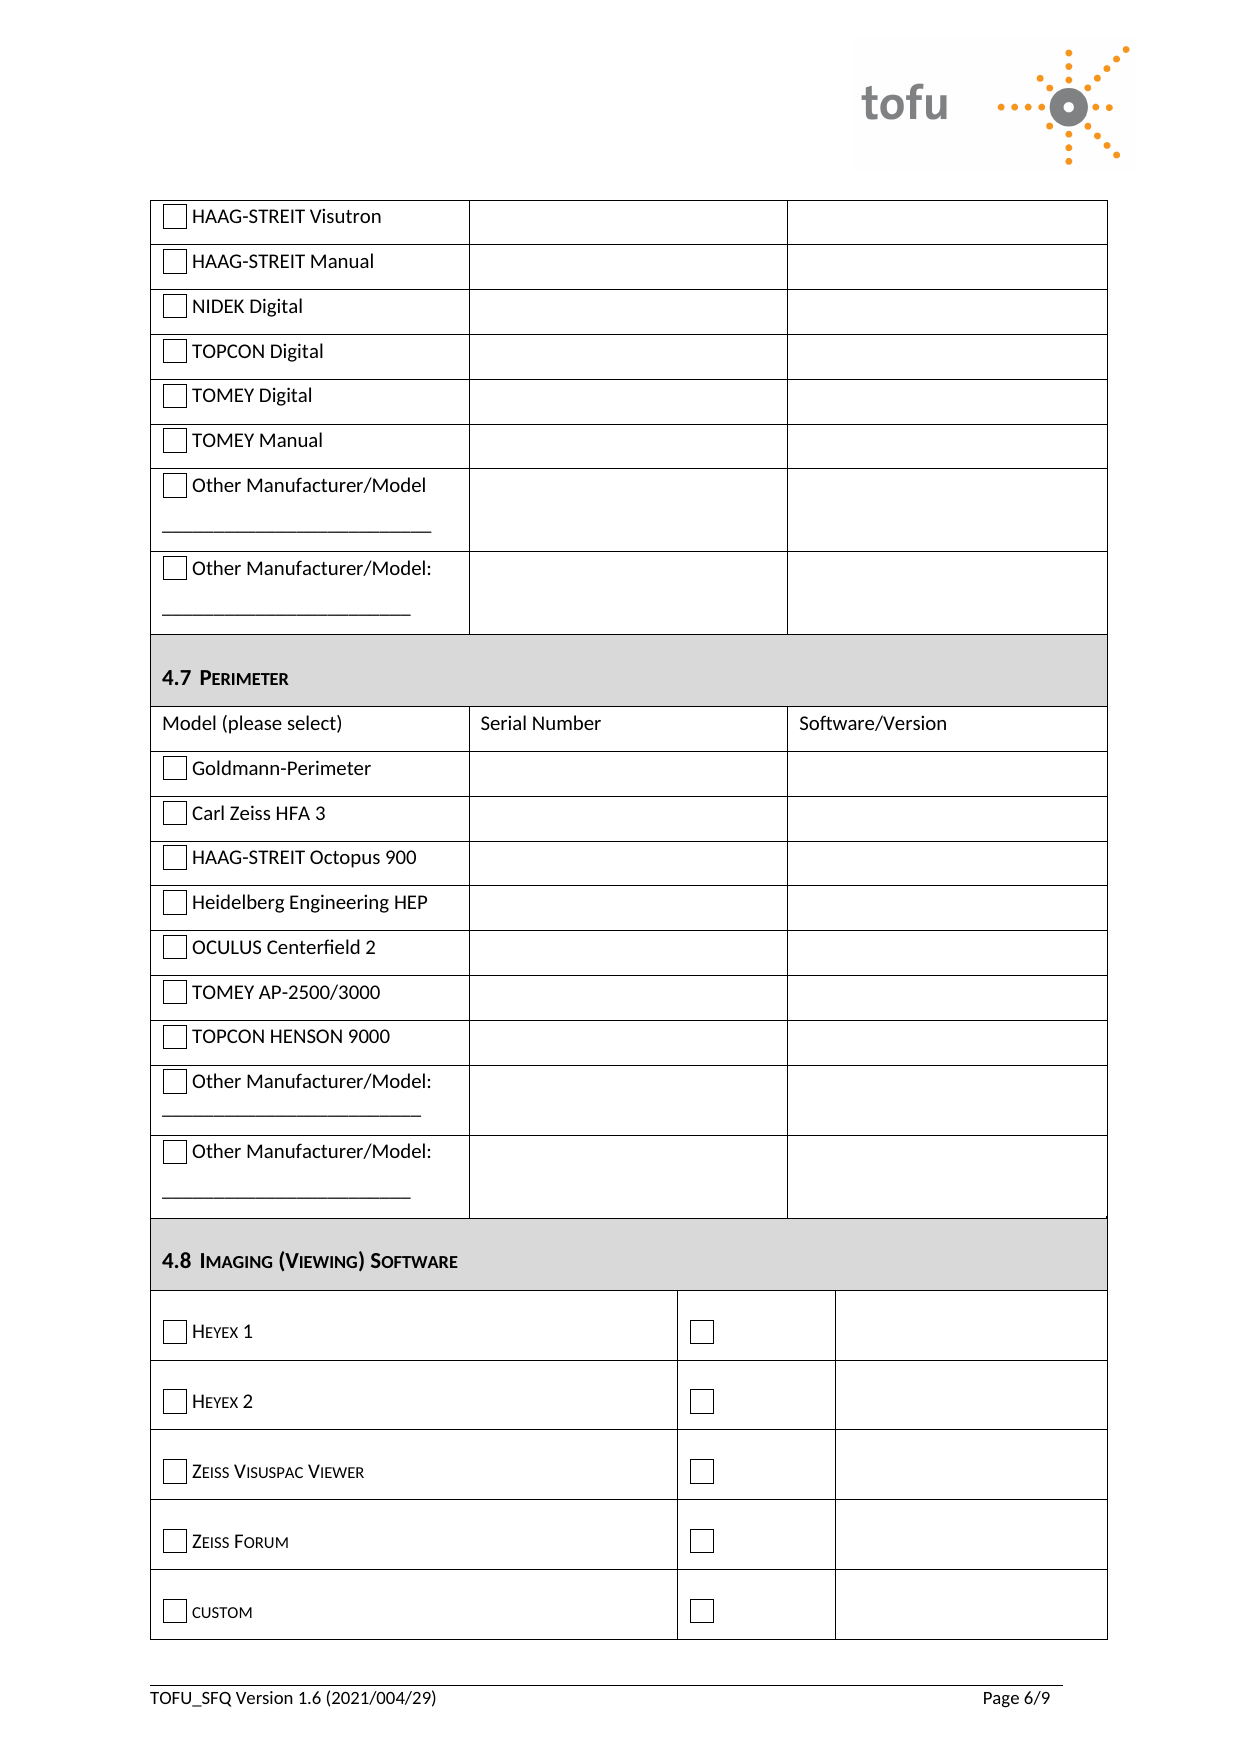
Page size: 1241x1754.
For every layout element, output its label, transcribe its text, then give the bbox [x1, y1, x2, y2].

table_cell OCULUS Centerfield 2 [151, 931, 469, 975]
table_cell [470, 1066, 787, 1135]
table_cell [836, 1291, 1107, 1359]
table_cell NIDEK Digital [151, 290, 469, 334]
table_cell Carl Zeiss HFA 3 [151, 797, 469, 841]
table_cell [470, 1136, 787, 1217]
table_cell Other Manufacturer/Model: ________________________ [151, 1136, 469, 1217]
table_cell [836, 1570, 1107, 1639]
picture [853, 37, 1137, 171]
table_cell [836, 1500, 1107, 1569]
table_cell HAAG-STREIT Octopus 900 [151, 842, 469, 885]
table_cell [470, 752, 787, 796]
table_cell TOMEY AP-2500/3000 [151, 976, 469, 1020]
table_cell Zeiss Forum [151, 1500, 677, 1569]
table_cell Heyex 1 [151, 1291, 677, 1359]
table_cell [788, 797, 1107, 841]
table_cell Imaging (Viewing) Software [151, 1219, 1107, 1290]
table_cell [678, 1361, 835, 1429]
table_cell [678, 1291, 835, 1359]
table_cell [788, 290, 1107, 334]
table_cell [788, 1136, 1107, 1217]
table_cell Other Manufacturer/Model: ________________________ [151, 552, 469, 634]
table_cell [470, 245, 787, 289]
table_cell Model (please select) [151, 707, 469, 751]
table_cell Serial Number [470, 707, 787, 751]
table_cell [678, 1570, 835, 1639]
table_cell [788, 842, 1107, 885]
table_cell custom [151, 1570, 677, 1639]
table_cell Goldmann-Perimeter [151, 752, 469, 796]
table_cell TOPCON HENSON 9000 [151, 1021, 469, 1064]
table_cell Heyex 2 [151, 1361, 677, 1429]
table_cell [836, 1361, 1107, 1429]
table_cell [470, 335, 787, 379]
table_cell [836, 1430, 1107, 1499]
table_cell [788, 552, 1107, 634]
table_cell [470, 425, 787, 468]
table_cell Software/Version [788, 707, 1107, 751]
table_cell [470, 886, 787, 930]
table_cell [678, 1430, 835, 1499]
table_cell Zeiss Visuspac Viewer [151, 1430, 677, 1499]
table_cell [470, 290, 787, 334]
table_cell [470, 931, 787, 975]
table_cell [788, 335, 1107, 379]
table_cell [788, 752, 1107, 796]
table_cell Heidelberg Engineering HEP [151, 886, 469, 930]
table_cell [470, 469, 787, 551]
table_cell TOPCON Digital [151, 335, 469, 379]
table_cell HAAG-STREIT Visutron [151, 201, 469, 244]
table_cell [470, 201, 787, 244]
table_cell [470, 380, 787, 423]
table_cell [788, 425, 1107, 468]
table_cell [678, 1500, 835, 1569]
table_cell [788, 245, 1107, 289]
table_cell [788, 931, 1107, 975]
table_cell [788, 469, 1107, 551]
table_cell [788, 201, 1107, 244]
table_cell [788, 380, 1107, 423]
table_cell [470, 797, 787, 841]
table_cell Other Manufacturer/Model: _________________________ [151, 1066, 469, 1135]
table_cell [470, 842, 787, 885]
table_cell [788, 976, 1107, 1020]
table_cell [788, 1021, 1107, 1064]
table_cell Perimeter [151, 635, 1107, 706]
table_cell [470, 976, 787, 1020]
table_cell [470, 1021, 787, 1064]
table_cell Other Manufacturer/Model __________________________ [151, 469, 469, 551]
table_cell TOMEY Manual [151, 425, 469, 468]
table_cell [788, 886, 1107, 930]
table_cell HAAG-STREIT Manual [151, 245, 469, 289]
table_cell [788, 1066, 1107, 1135]
table_cell TOMEY Digital [151, 380, 469, 423]
table_cell [470, 552, 787, 634]
